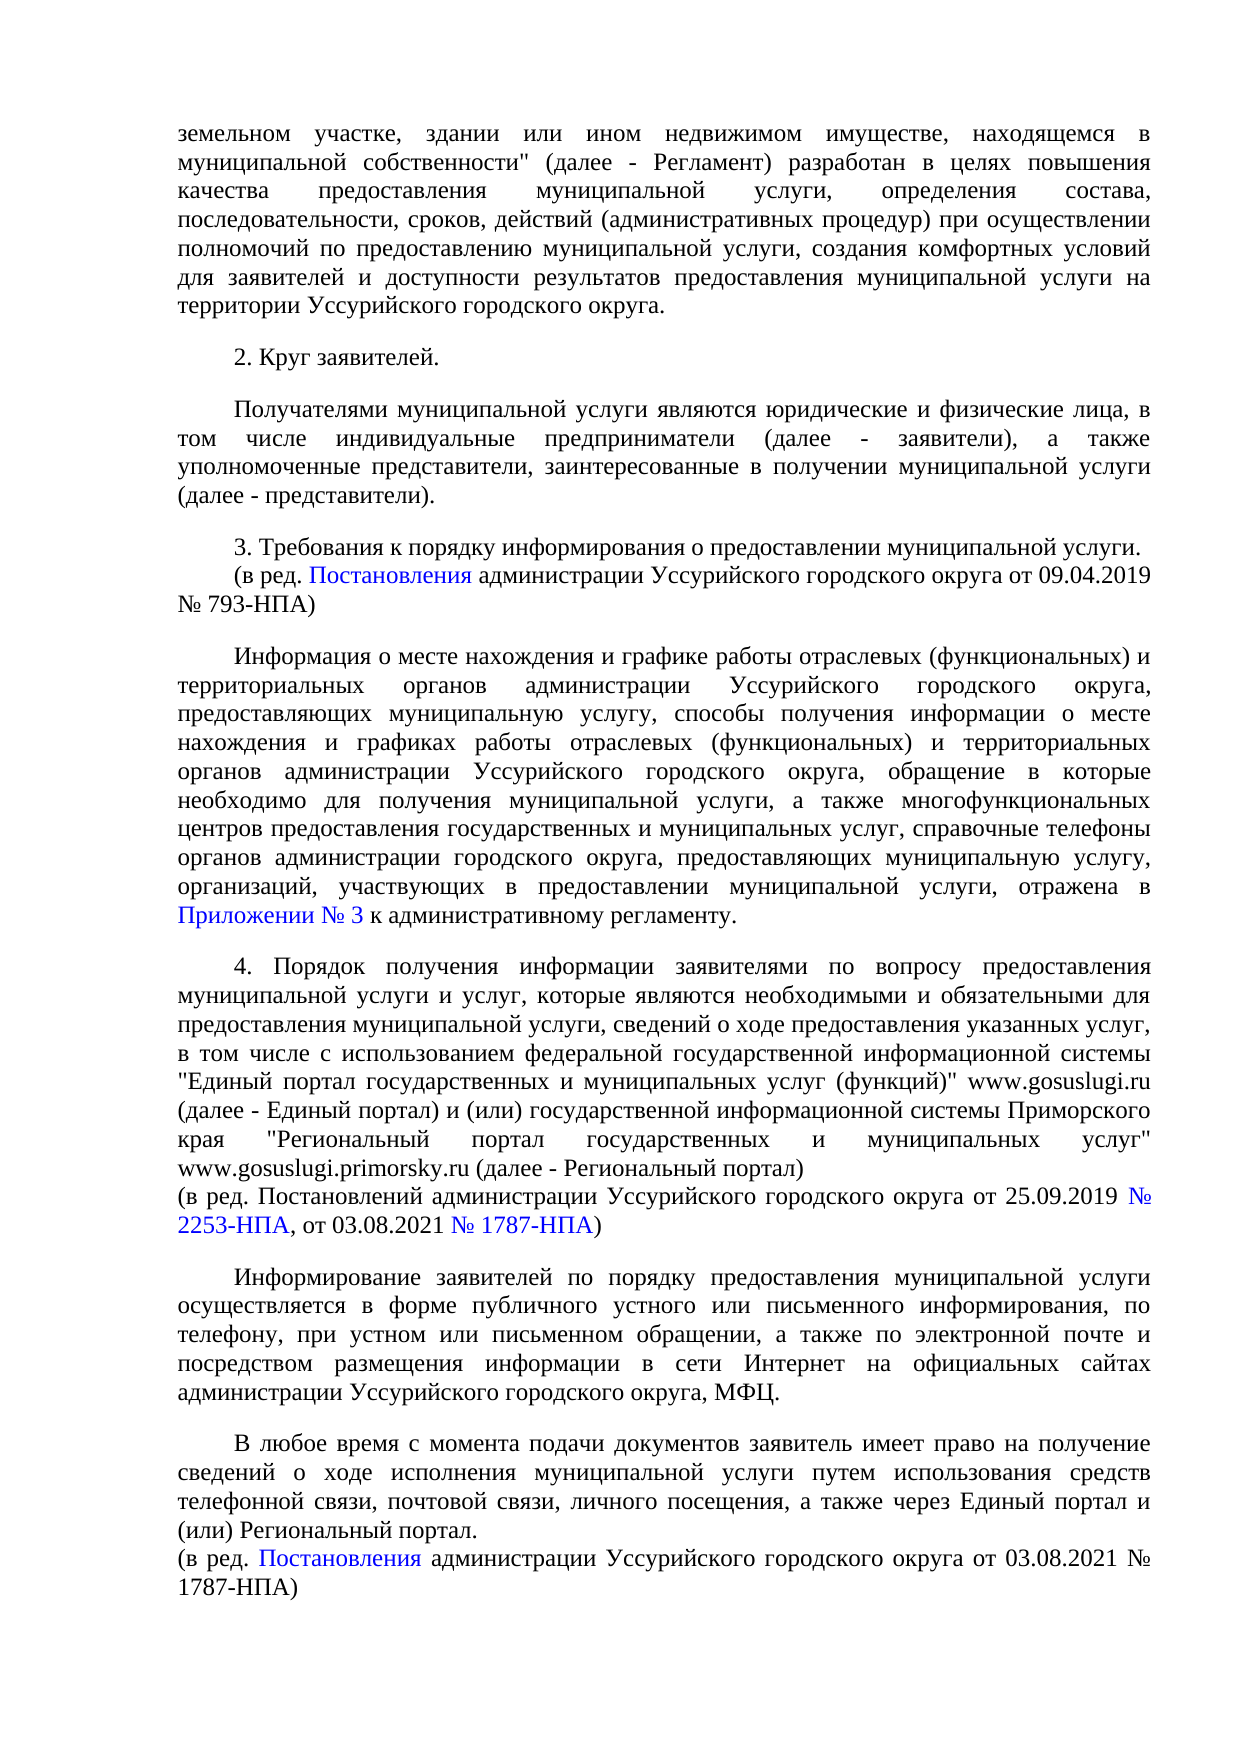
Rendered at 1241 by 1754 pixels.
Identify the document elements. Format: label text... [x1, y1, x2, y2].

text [177, 118, 1152, 319]
text Информирование заявителей по порядку предоставления муниципальной услуги осуществляется в форме публичного устного или письменного информирования, по телефону, при устном или письменном обращении, а также по электронной почте и посредством размещения информации в сети Интернет на официальных сайтах администрации Уссурийского городского округа, МФЦ. [177, 1262, 1152, 1406]
text (в ред. Постановления администрации Уссурийского городского округа от 09.04.2019 № 793-НПА) [177, 561, 1152, 618]
text (в ред. Постановлений администрации Уссурийского городского округа от 25.09.2019 № 2253-НПА, от 03.08.2021 № 1787-НПА) [177, 1181, 1152, 1239]
text 2. Круг заявителей. [177, 342, 1152, 371]
text 3. Требования к порядку информирования о предоставлении муниципальной услуги. [177, 532, 1152, 561]
text (в ред. Постановления администрации Уссурийского городского округа от 03.08.2021 № 1787-НПА) [177, 1543, 1152, 1601]
text Информация о месте нахождения и графике работы отраслевых (функциональных) и территориальных органов администрации Уссурийского городского округа, предоставляющих муниципальную услугу, способы получения информации о месте нахождения и графиках работы отраслевых (функциональных) и территориальных органов администрации Уссурийского городского округа, обращение в которые необходимо для получения муниципальной услуги, а также многофункциональных центров предоставления государственных и муниципальных услуг, справочные телефоны органов администрации городского округа, предоставляющих муниципальную услугу, организаций, участвующих в предоставлении муниципальной услуги, отражена в Приложении № 3 к административному регламенту. [177, 641, 1152, 928]
text В любое время с момента подачи документов заявитель имеет право на получение сведений о ходе исполнения муниципальной услуги путем использования средств телефонной связи, почтовой связи, личного посещения, а также через Единый портал и (или) Региональный портал. [177, 1428, 1152, 1543]
text Получателями муниципальной услуги являются юридические и физические лица, в том числе индивидуальные предприниматели (далее - заявители), а также уполномоченные представители, заинтересованные в получении муниципальной услуги (далее - представители). [177, 394, 1152, 509]
text 4. Порядок получения информации заявителями по вопросу предоставления муниципальной услуги и услуг, которые являются необходимыми и обязательными для предоставления муниципальной услуги, сведений о ходе предоставления указанных услуг, в том числе с использованием федеральной государственной информационной системы "Единый портал государственных и муниципальных услуг (функций)" www.gosuslugi.ru (далее - Единый портал) и (или) государственной информационной системы Приморского края "Региональный портал государственных и муниципальных услуг" www.gosuslugi.primorsky.ru (далее - Региональный портал) [177, 951, 1152, 1181]
